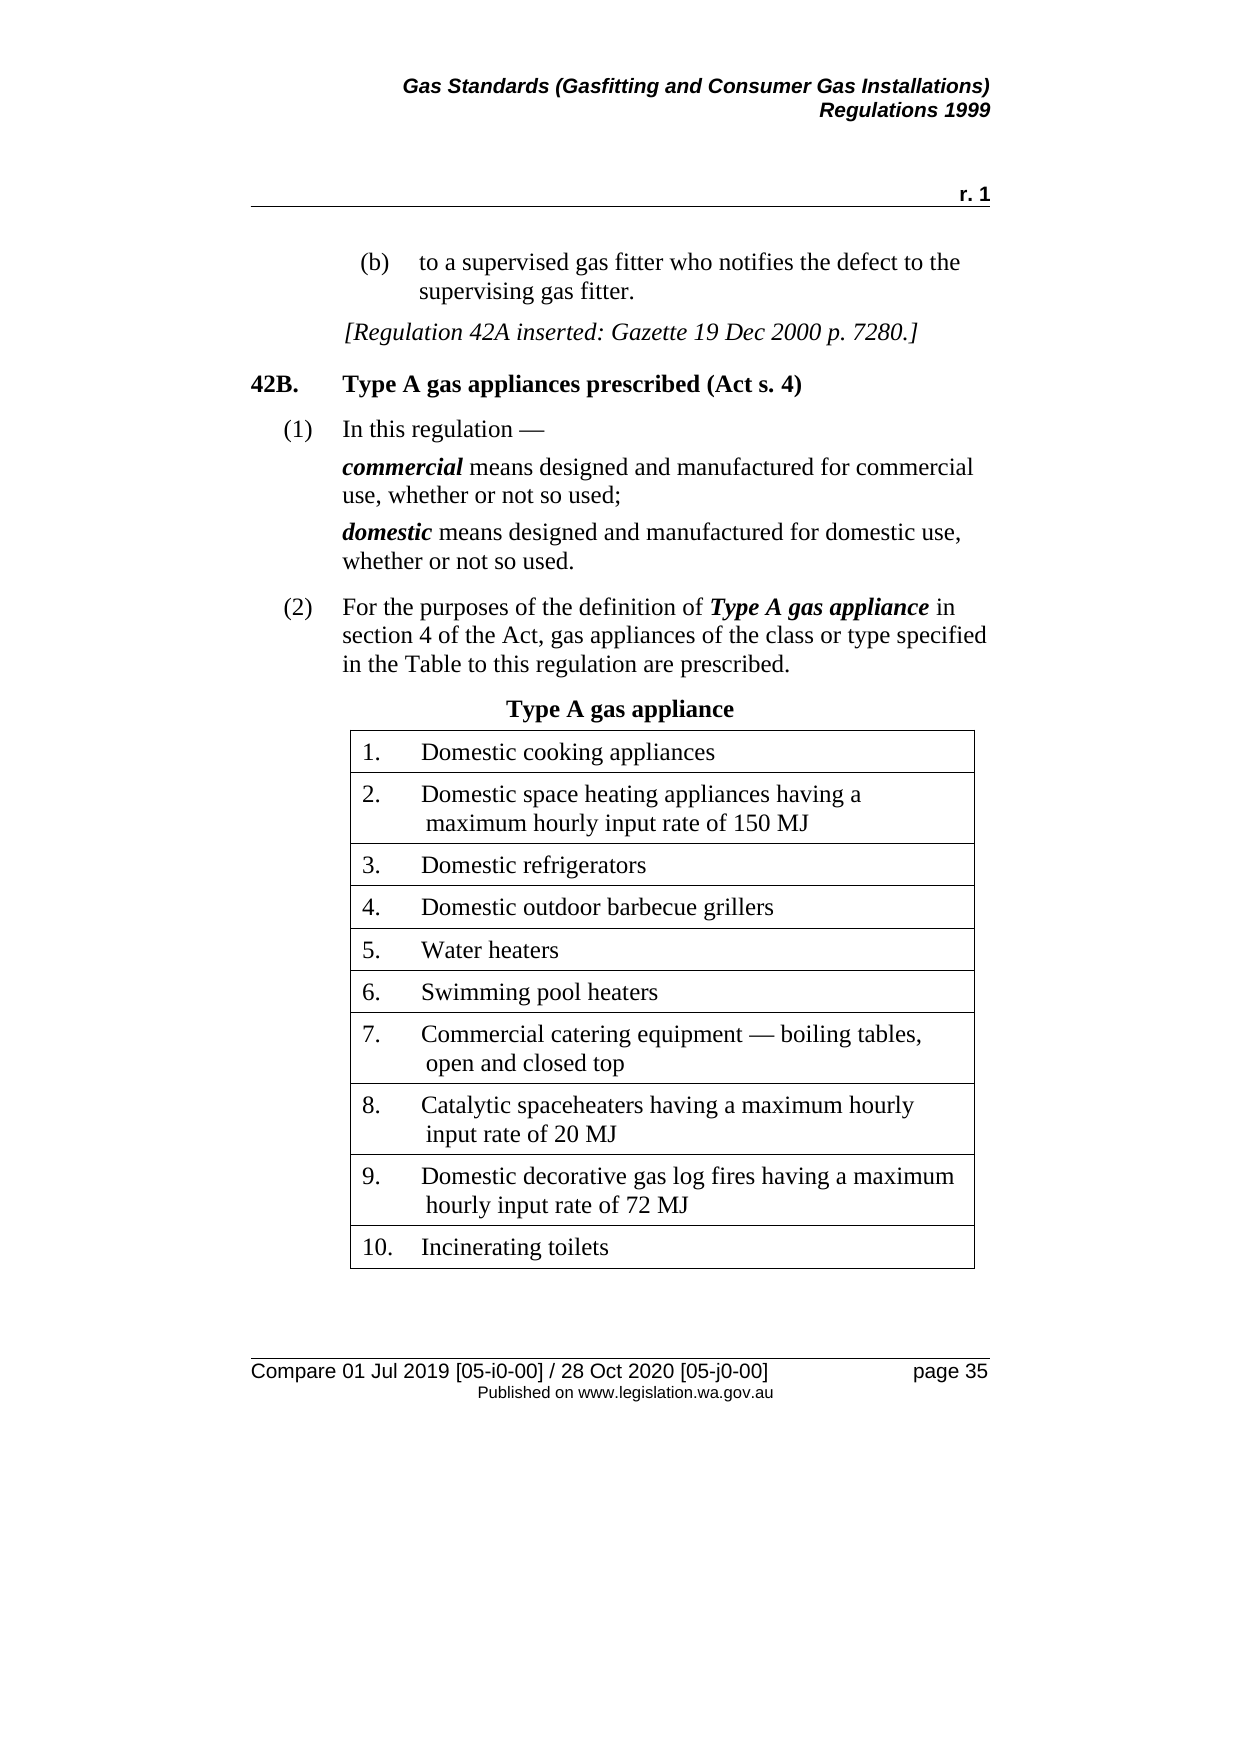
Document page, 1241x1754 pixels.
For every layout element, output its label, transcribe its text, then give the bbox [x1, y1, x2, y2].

text (b) to a supervised gas fitter who notifies the defect to the supervising gas fitter. [251, 247, 990, 305]
table_cell 6. Swimming pool heaters [351, 971, 974, 1012]
table_cell 3. Domestic refrigerators [351, 844, 974, 885]
table_cell 10. Incinerating toilets [351, 1226, 974, 1267]
text domestic means designed and manufactured for domestic use, whether or not so used. [251, 517, 990, 575]
table_cell 4. Domestic outdoor barbecue grillers [351, 886, 974, 927]
text (1) In this regulation — [251, 414, 990, 443]
table_cell 2. Domestic space heating appliances having a maximum hourly input rate of 150 MJ [351, 773, 974, 843]
text commercial means designed and manufactured for commercial use, whether or not so used; [251, 452, 990, 509]
text (2) For the purposes of the definition of Type A gas appliance in section 4 of the Act, gas appliances of the class or type specified in the Table to this regulation are prescribed. [251, 592, 990, 678]
table_header 1. Domestic cooking appliances [351, 731, 974, 772]
table_cell 7. Commercial catering equipment — boiling tables, open and closed top [351, 1013, 974, 1083]
text [Regulation 42A inserted: Gazette 19 Dec 2000 p. 7280.] [251, 317, 990, 346]
subtitle 42B. Type A gas appliances prescribed (Act s. 4) [251, 369, 990, 398]
table_cell 8. Catalytic spaceheaters having a maximum hourly input rate of 20 MJ [351, 1084, 974, 1154]
table_cell 5. Water heaters [351, 929, 974, 970]
table_cell 9. Domestic decorative gas log fires having a maximum hourly input rate of 72 MJ [351, 1155, 974, 1225]
subtitle Type A gas appliance [251, 694, 990, 723]
